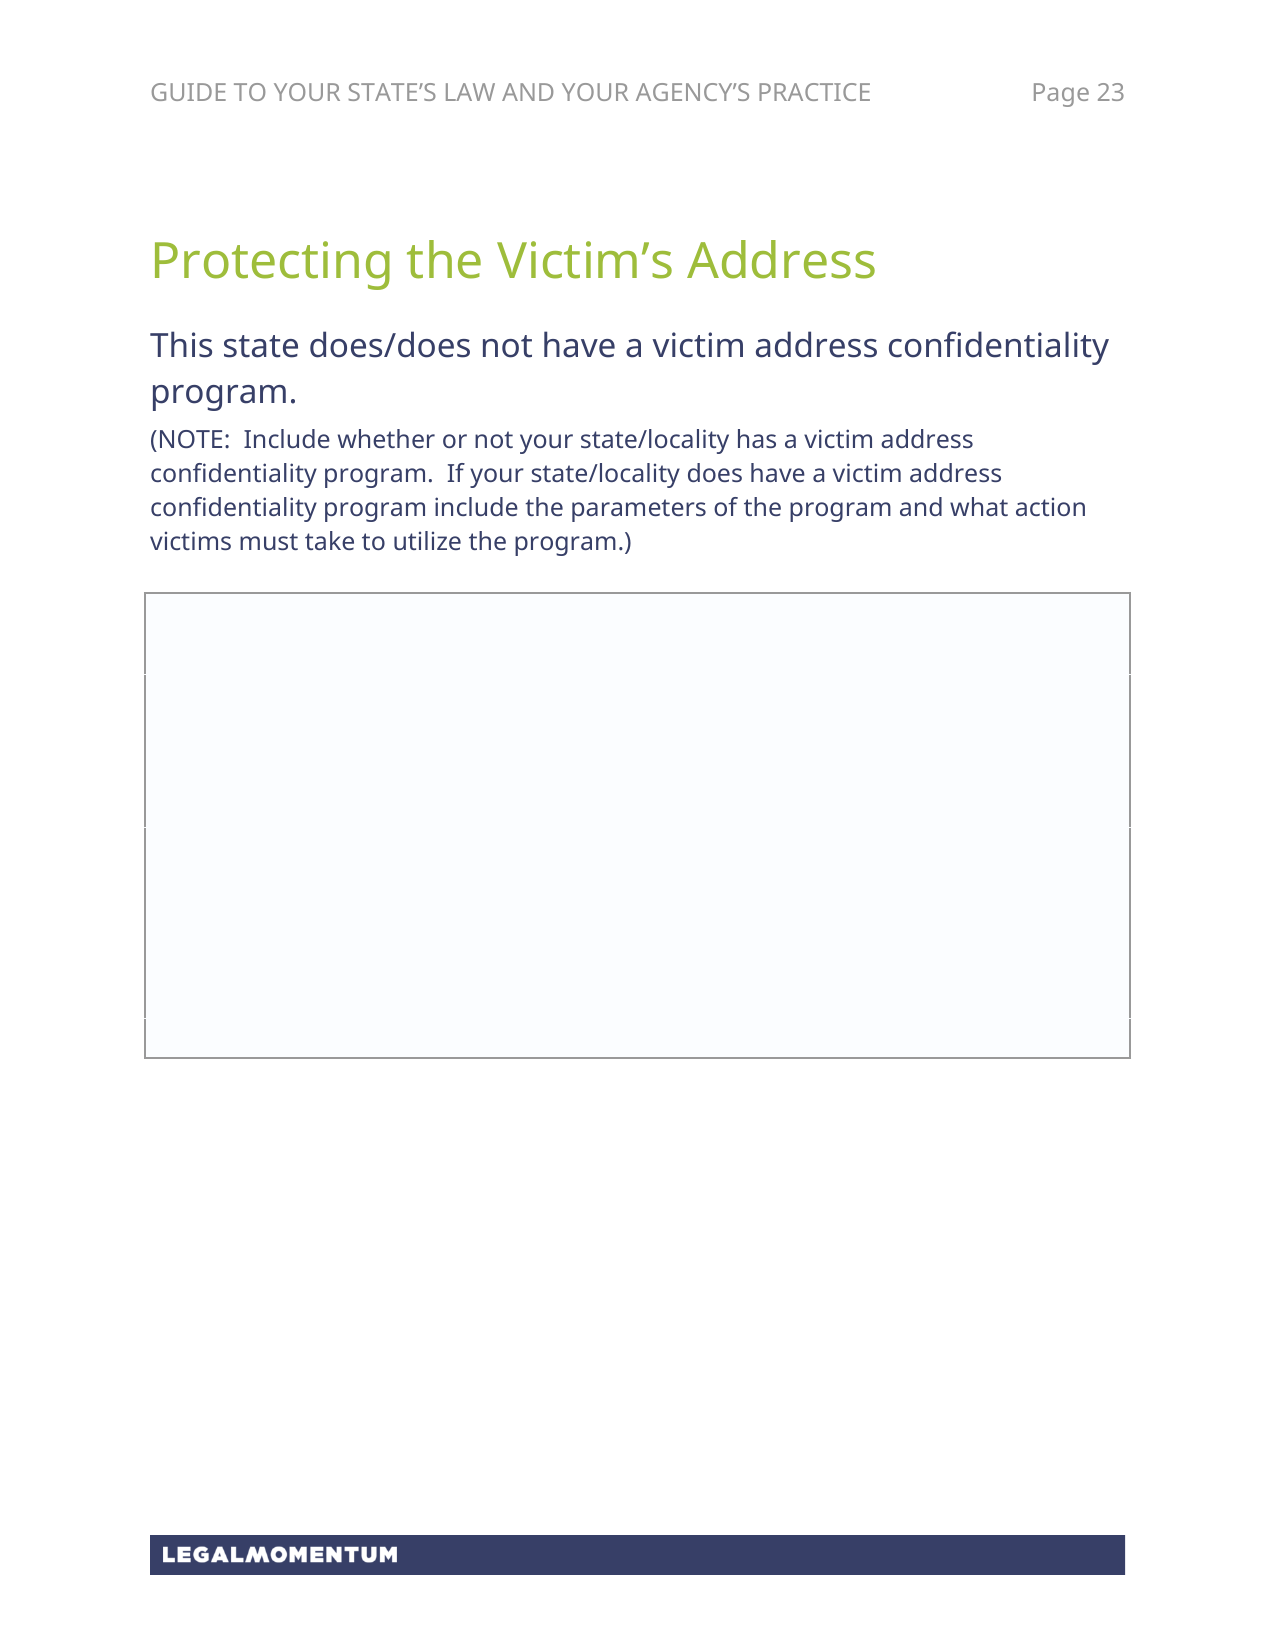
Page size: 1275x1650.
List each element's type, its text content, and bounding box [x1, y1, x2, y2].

picture [150, 1535, 1125, 1575]
subtitle Protecting the Victim’s Address [150, 225, 1125, 293]
subtitle This state does/does not have a victim address confidentiality program. [150, 322, 1125, 413]
text (NOTE: Include whether or not your state/locality has a victim address confidentiality program. If your state/locality does have a victim address confidentiality program include the parameters of the program and what action victims must take to utilize the program.) [150, 421, 1125, 558]
